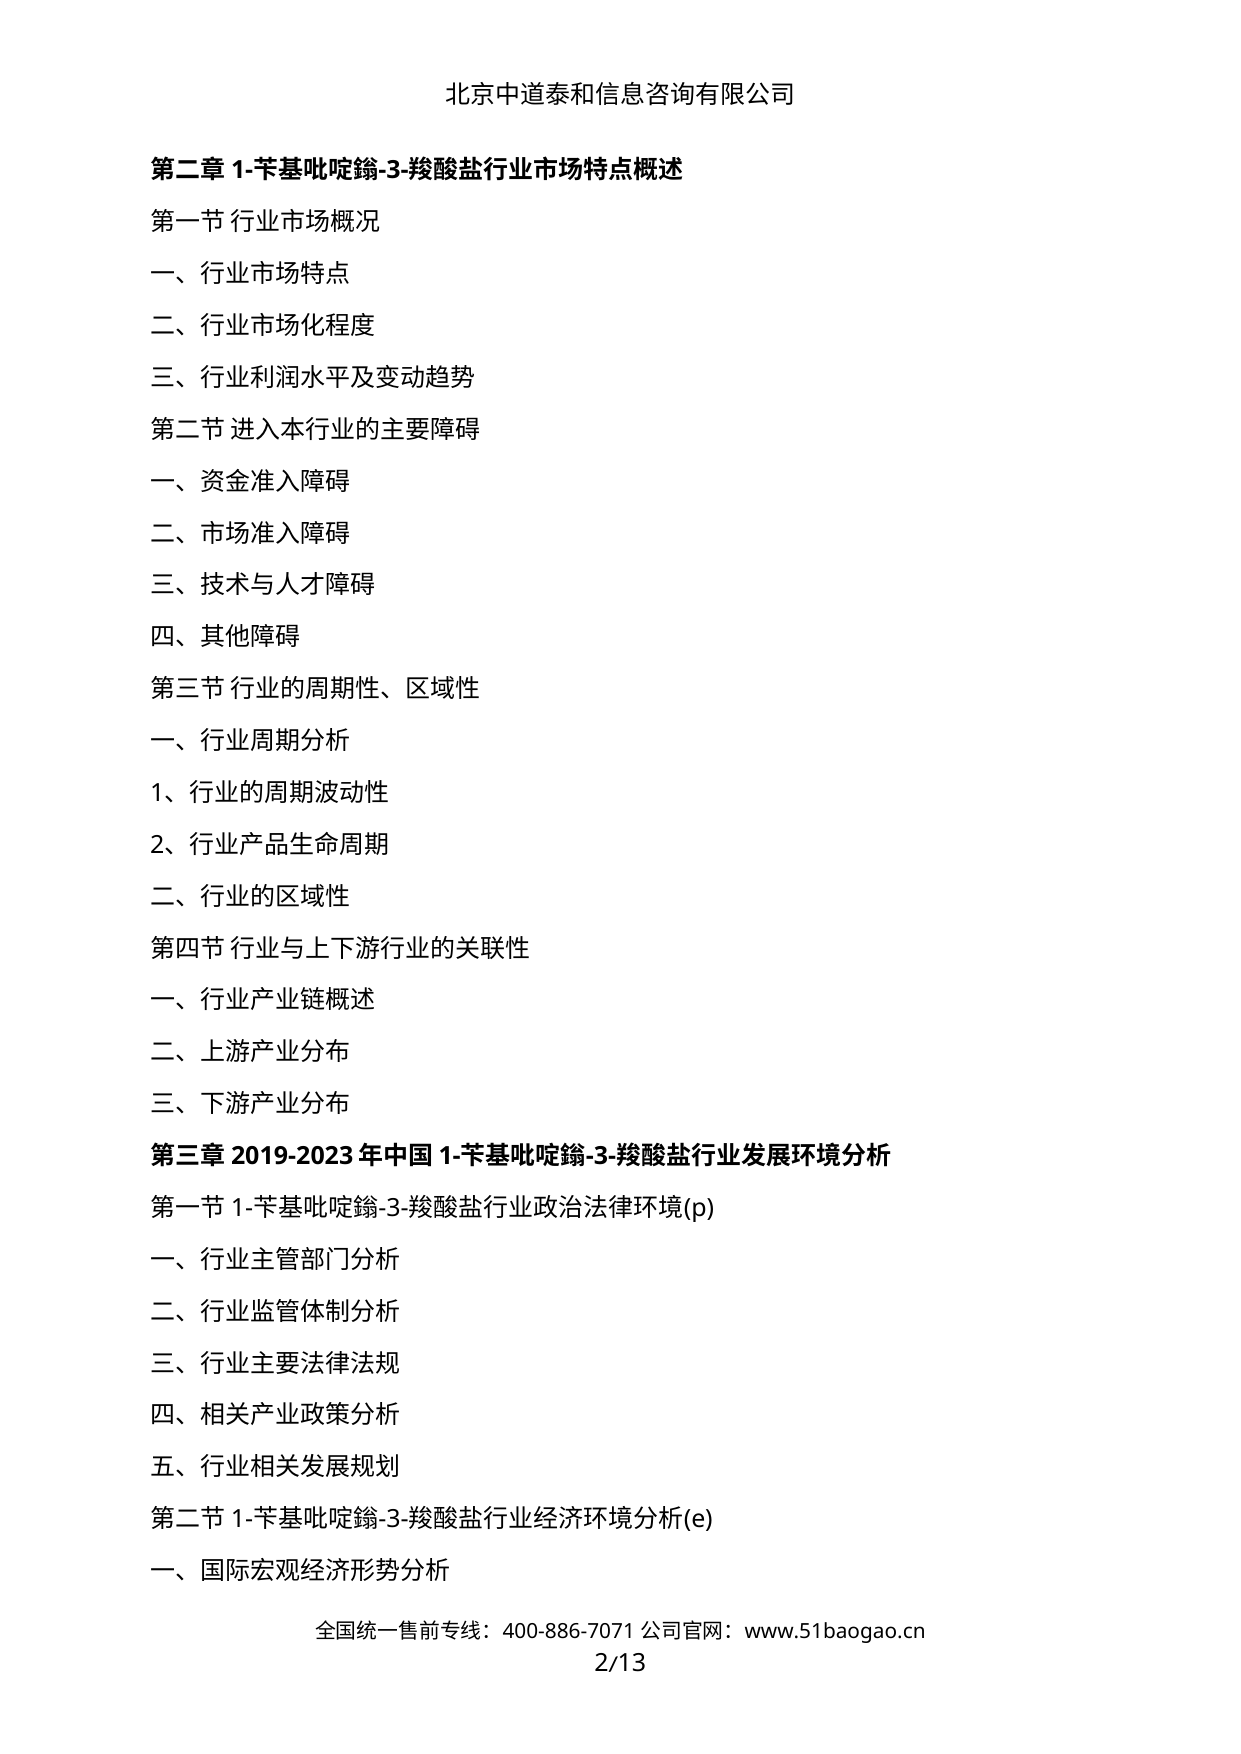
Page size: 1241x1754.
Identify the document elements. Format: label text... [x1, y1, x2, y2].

text 第一节 1-苄基吡啶鎓-3-羧酸盐行业政治法律环境(p) [150, 1187, 1090, 1224]
text 二、市场准入障碍 [150, 513, 1090, 549]
text 三、行业利润水平及变动趋势 [150, 357, 1090, 394]
text 一、行业主管部门分析 [150, 1239, 1090, 1276]
text 二、上游产业分布 [150, 1032, 1090, 1068]
text 一、行业周期分析 [150, 721, 1090, 757]
text 1、行业的周期波动性 [150, 772, 1090, 809]
text 二、行业监管体制分析 [150, 1291, 1090, 1327]
text 2、行业产品生命周期 [150, 824, 1090, 861]
text 四、相关产业政策分析 [150, 1395, 1090, 1431]
text 五、行业相关发展规划 [150, 1447, 1090, 1483]
text 第三节 行业的周期性、区域性 [150, 669, 1090, 705]
text 一、国际宏观经济形势分析 [150, 1551, 1090, 1587]
text 四、其他障碍 [150, 617, 1090, 653]
text 二、行业的区域性 [150, 876, 1090, 912]
text 第四节 行业与上下游行业的关联性 [150, 928, 1090, 964]
text 第一节 行业市场概况 [150, 202, 1090, 238]
text 二、行业市场化程度 [150, 306, 1090, 342]
text 第二节 进入本行业的主要障碍 [150, 409, 1090, 446]
text 一、行业产业链概述 [150, 980, 1090, 1016]
text 三、技术与人才障碍 [150, 565, 1090, 601]
text 三、下游产业分布 [150, 1084, 1090, 1120]
text 一、资金准入障碍 [150, 461, 1090, 497]
text 三、行业主要法律法规 [150, 1343, 1090, 1379]
text 第二章 1-苄基吡啶鎓-3-羧酸盐行业市场特点概述 [150, 150, 1090, 186]
text 第三章 2019-2023年中国1-苄基吡啶鎓-3-羧酸盐行业发展环境分析 [150, 1136, 1090, 1172]
text 第二节 1-苄基吡啶鎓-3-羧酸盐行业经济环境分析(e) [150, 1499, 1090, 1535]
text 一、行业市场特点 [150, 254, 1090, 290]
